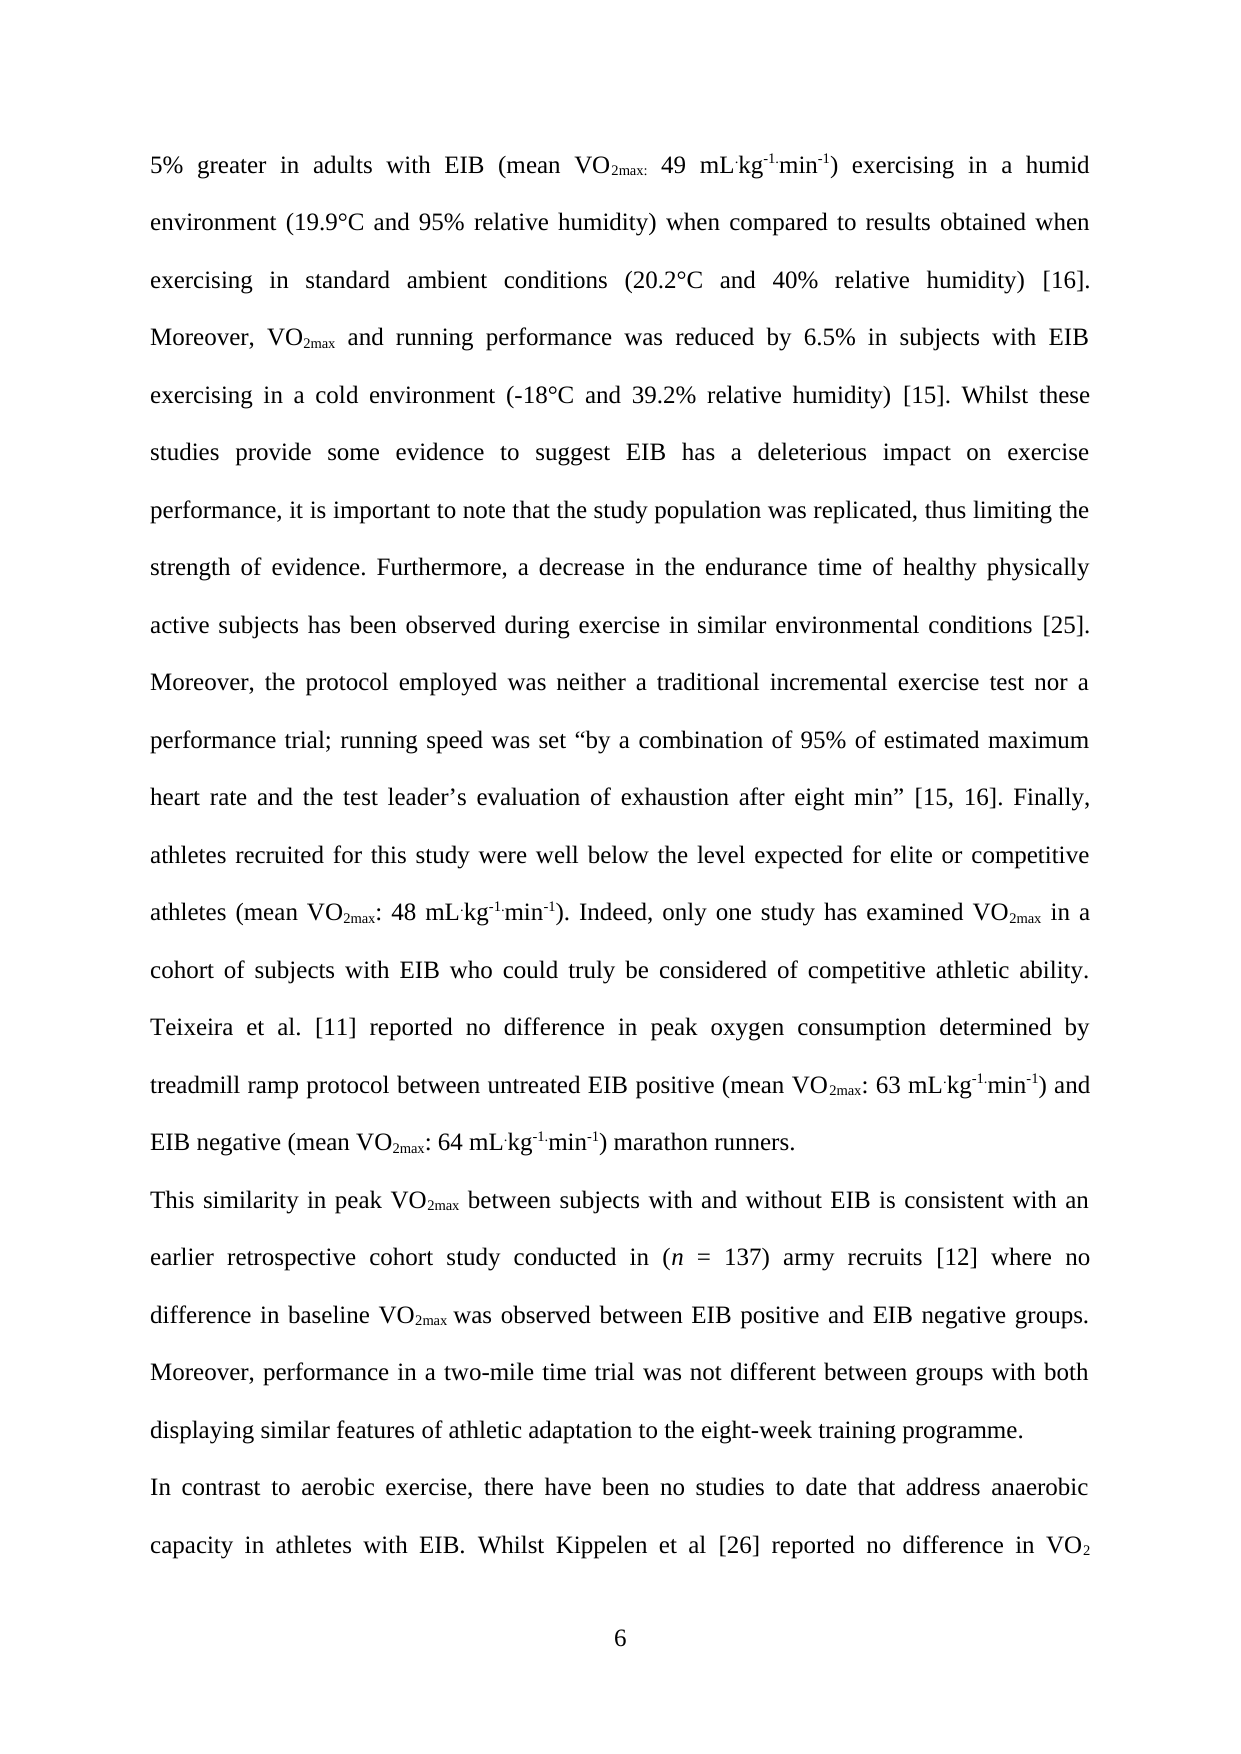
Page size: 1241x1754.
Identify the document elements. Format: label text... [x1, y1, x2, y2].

text This similarity in peak VO2max between subjects with and without EIB is consistent with an earlier retrospective cohort study conducted in (n = 137) army recruits [12] where no difference in baseline VO2max was observed between EIB positive and EIB negative groups. Moreover, performance in a two-mile time trial was not different between groups with both displaying similar features of athletic adaptation to the eight-week training programme. [150, 1185, 1090, 1444]
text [150, 1472, 1090, 1559]
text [150, 150, 1090, 1156]
